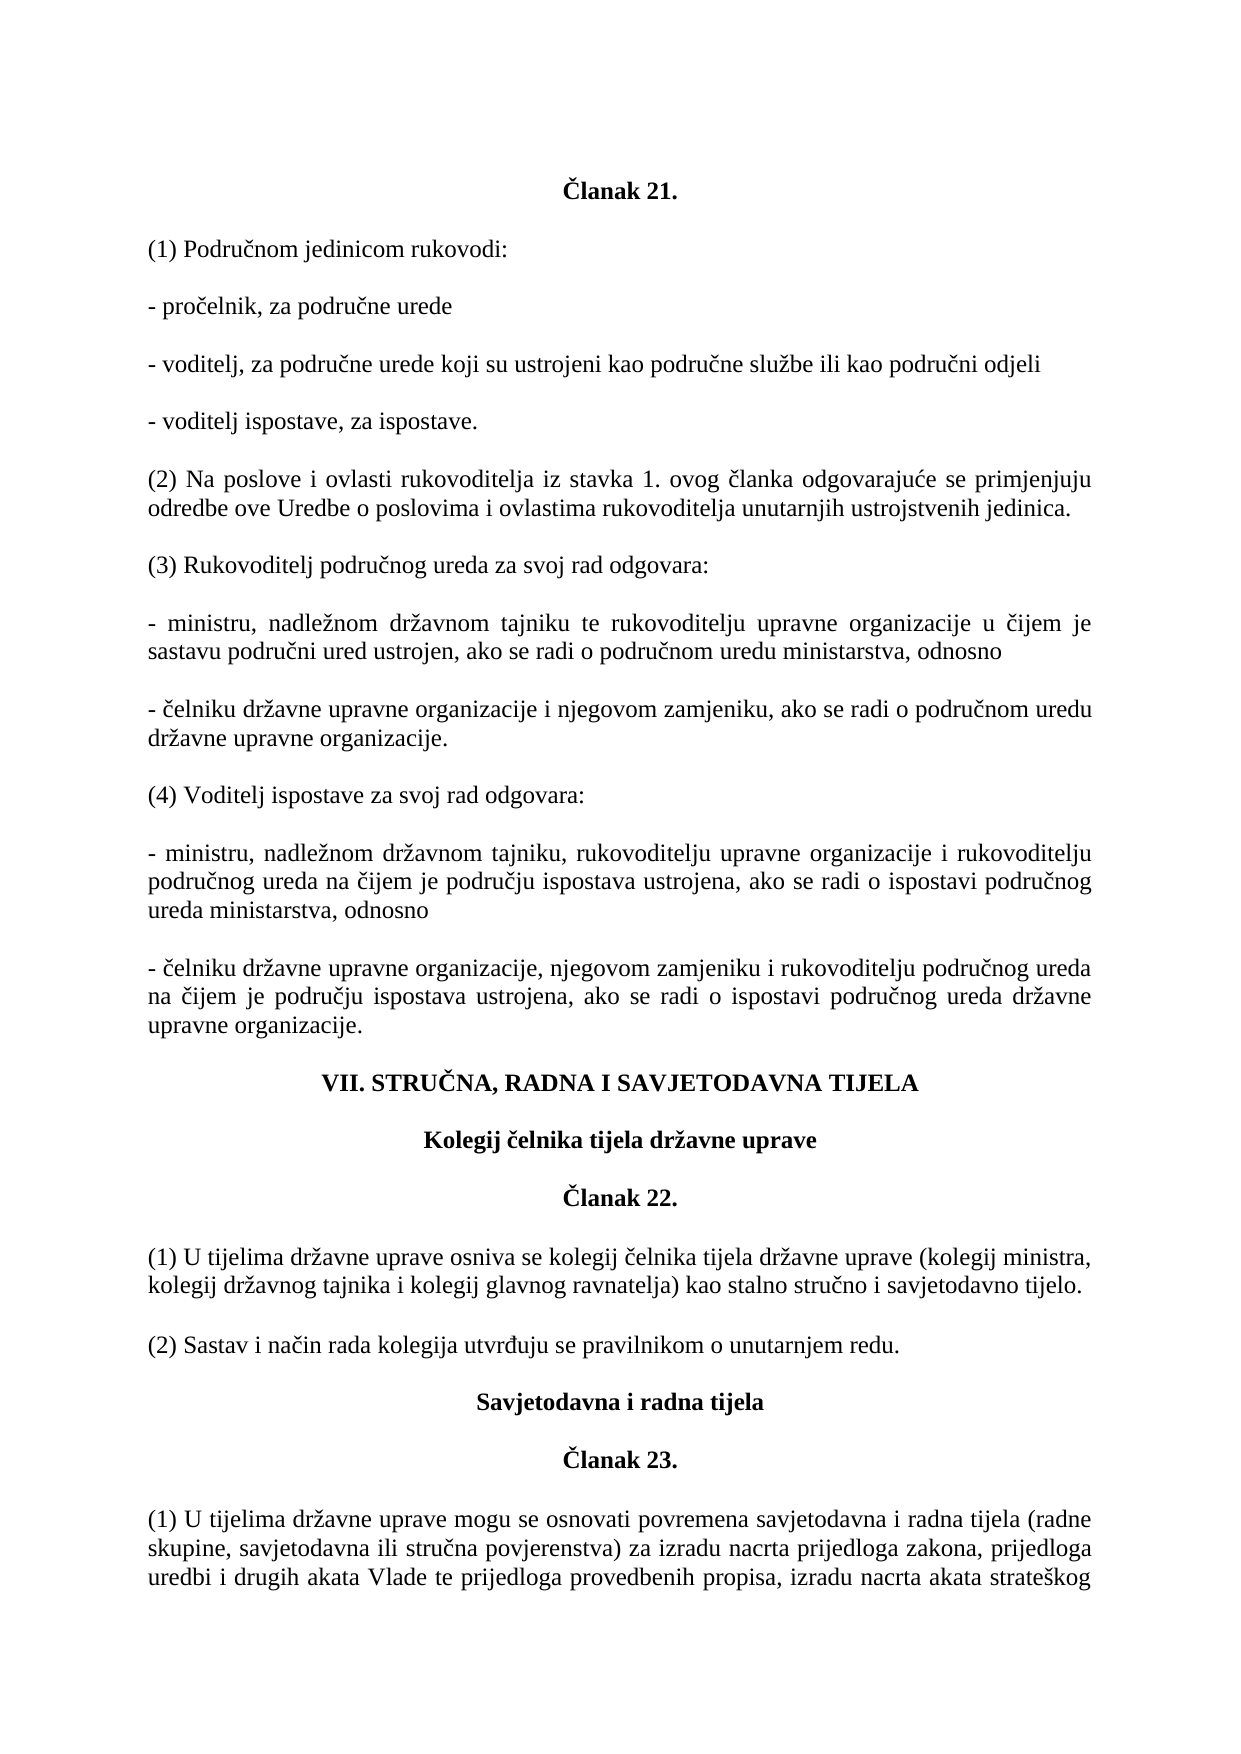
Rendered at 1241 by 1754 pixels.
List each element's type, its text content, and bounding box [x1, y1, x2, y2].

text - čelniku državne upravne organizacije, njegovom zamjeniku i rukovoditelju područnog ureda na čijem je području ispostava ustrojena, ako se radi o ispostavi područnog ureda državne upravne organizacije. [148, 953, 1093, 1039]
text (2) Na poslove i ovlasti rukovoditelja iz stavka 1. ovog članka odgovarajuće se primjenjuju odredbe ove Uredbe o poslovima i ovlastima rukovoditelja unutarnjih ustrojstvenih jedinica. [148, 464, 1093, 521]
text (1) Područnom jedinicom rukovodi: [148, 234, 1093, 263]
text Kolegij čelnika tijela državne uprave [148, 1125, 1093, 1154]
text (4) Voditelj ispostave za svoj rad odgovara: [148, 780, 1093, 809]
text VII. STRUČNA, RADNA I SAVJETODAVNA TIJELA [148, 1068, 1093, 1096]
text - voditelj, za područne urede koji su ustrojeni kao područne službe ili kao područni odjeli [148, 349, 1093, 378]
text - ministru, nadležnom državnom tajniku, rukovoditelju upravne organizacije i rukovoditelju područnog ureda na čijem je području ispostava ustrojena, ako se radi o ispostavi područnog ureda ministarstva, odnosno [148, 838, 1093, 924]
text Članak 22. [148, 1183, 1093, 1211]
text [148, 1504, 1093, 1590]
text - čelniku državne upravne organizacije i njegovom zamjeniku, ako se radi o područnom uredu državne upravne organizacije. [148, 694, 1093, 751]
text - voditelj ispostave, za ispostave. [148, 406, 1093, 435]
text (3) Rukovoditelj područnog ureda za svoj rad odgovara: [148, 550, 1093, 579]
text Članak 23. [148, 1445, 1093, 1474]
text (1) U tijelima državne uprave osniva se kolegij čelnika tijela državne uprave (kolegij ministra, kolegij državnog tajnika i kolegij glavnog ravnatelja) kao stalno stručno i savjetodavno tijelo. [148, 1242, 1093, 1299]
text (2) Sastav i način rada kolegija utvrđuju se pravilnikom o unutarnjem redu. [148, 1330, 1093, 1359]
text - ministru, nadležnom državnom tajniku te rukovoditelju upravne organizacije u čijem je sastavu područni ured ustrojen, ako se radi o područnom uredu ministarstva, odnosno [148, 608, 1093, 665]
text Savjetodavna i radna tijela [148, 1387, 1093, 1416]
text - pročelnik, za područne urede [148, 291, 1093, 320]
text Članak 21. [148, 176, 1093, 205]
